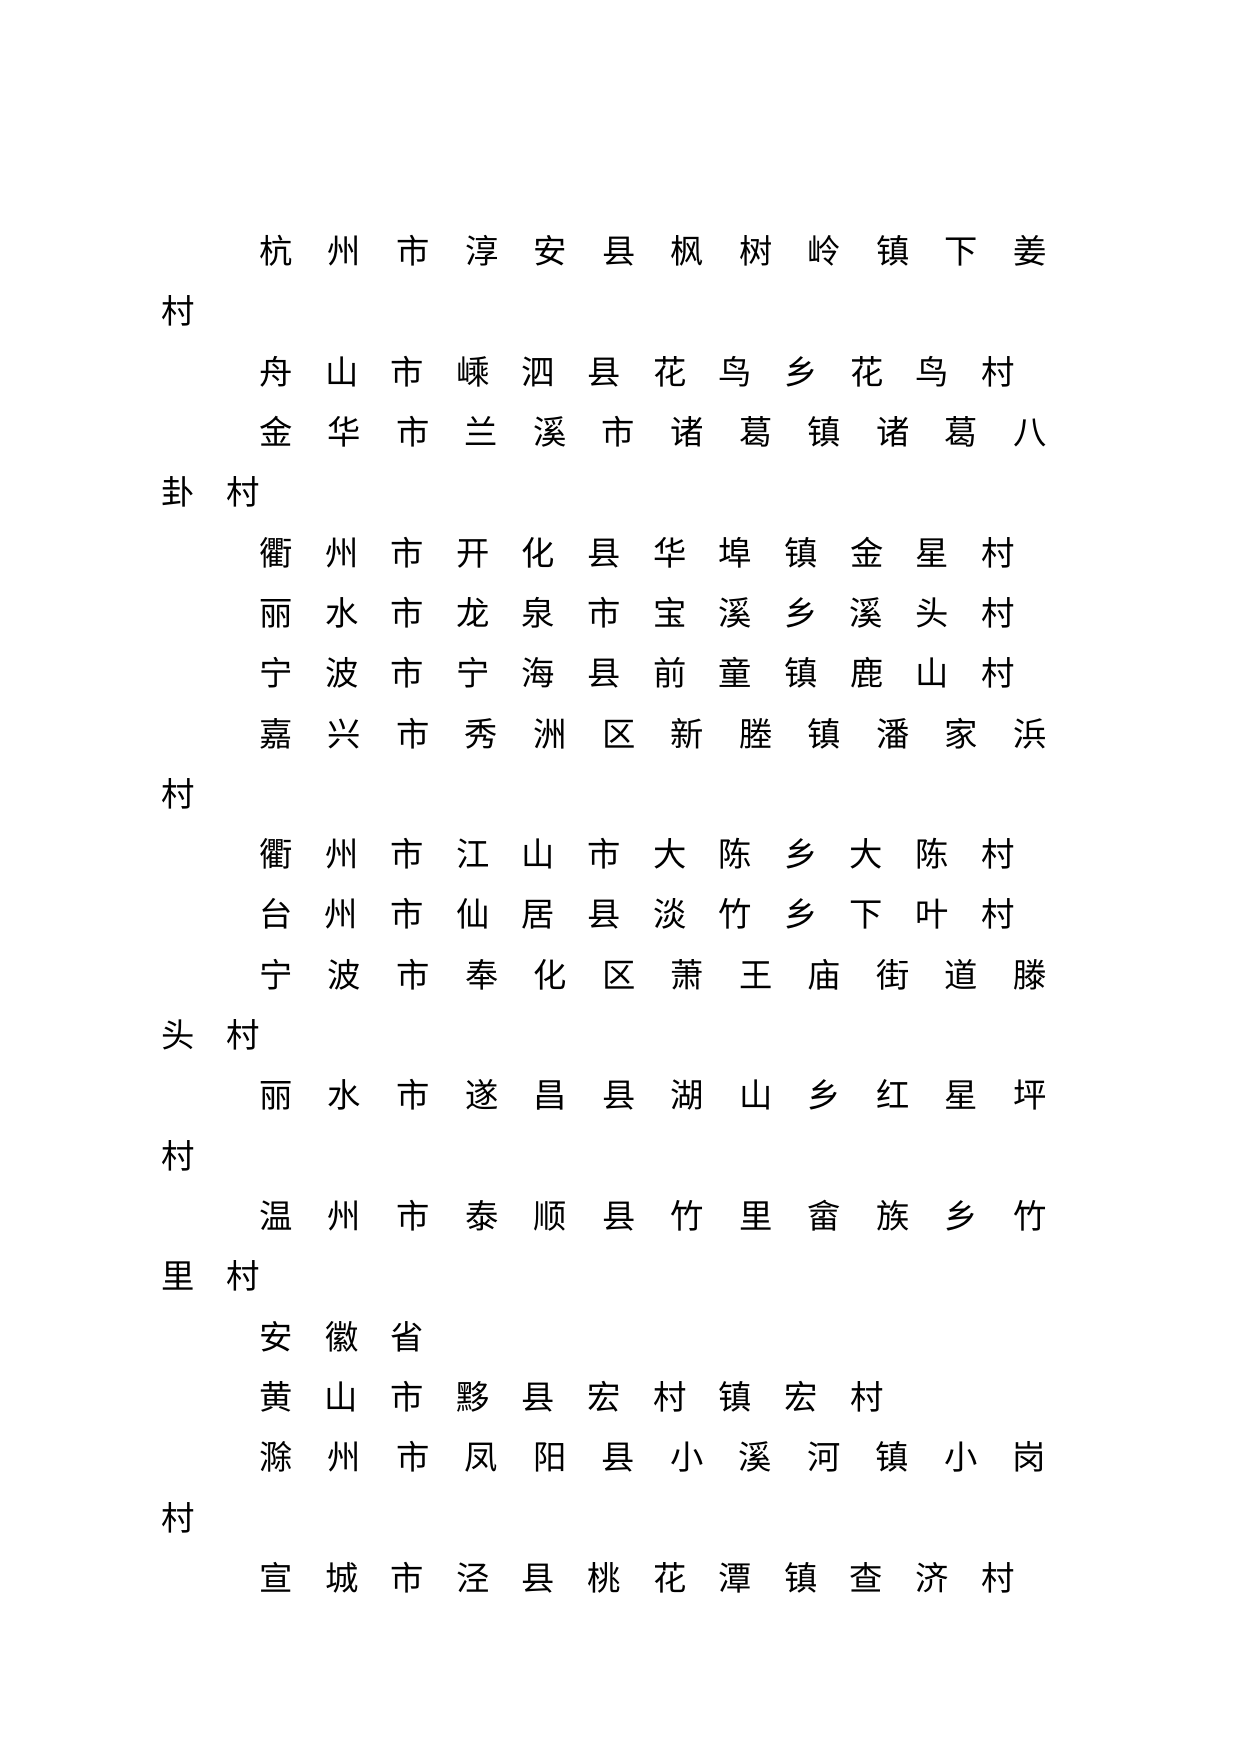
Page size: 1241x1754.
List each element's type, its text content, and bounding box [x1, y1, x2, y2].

text 丽水市遂昌县湖山乡红星坪村 [161, 1063, 1079, 1184]
text 衢州市开化县华埠镇金星村 [161, 520, 1079, 581]
text 舟山市嵊泗县花鸟乡花鸟村 [161, 339, 1079, 400]
text 台州市仙居县淡竹乡下叶村 [161, 882, 1079, 942]
text 嘉兴市秀洲区新塍镇潘家浜村 [161, 701, 1079, 822]
text 丽水市龙泉市宝溪乡溪头村 [161, 581, 1079, 641]
text 宁波市奉化区萧王庙街道滕头村 [161, 942, 1079, 1063]
text 宁波市宁海县前童镇鹿山村 [161, 641, 1079, 701]
text 滁州市凤阳县小溪河镇小岗村 [161, 1425, 1079, 1546]
text 安徽省 [161, 1304, 1079, 1365]
text 杭州市淳安县枫树岭镇下姜村 [161, 219, 1079, 339]
text 衢州市江山市大陈乡大陈村 [161, 822, 1079, 882]
text 温州市泰顺县竹里畲族乡竹里村 [161, 1184, 1079, 1304]
text 黄山市黟县宏村镇宏村 [161, 1365, 1079, 1425]
text 宣城市泾县桃花潭镇查济村 [161, 1546, 1079, 1606]
text 金华市兰溪市诸葛镇诸葛八卦村 [161, 400, 1079, 520]
